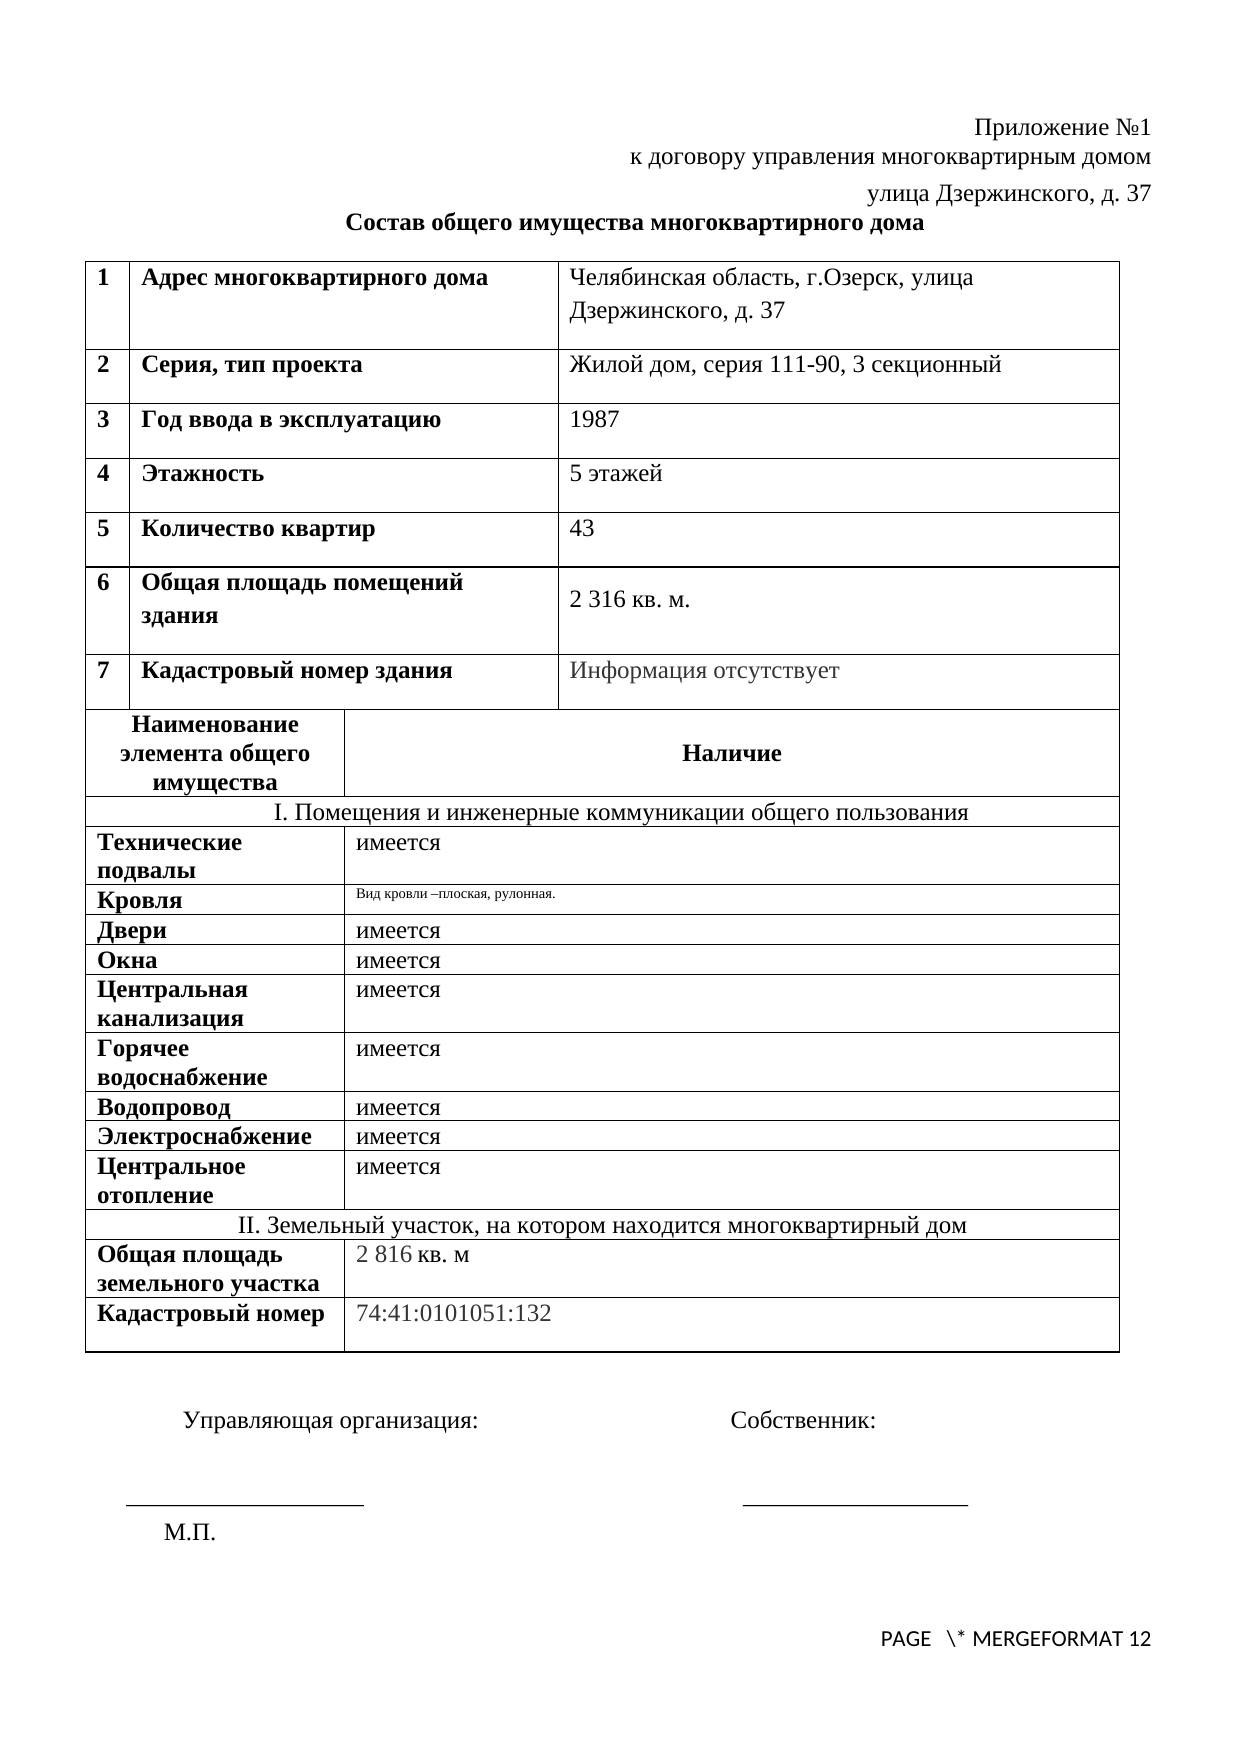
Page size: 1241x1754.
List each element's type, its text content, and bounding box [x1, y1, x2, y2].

table_cell Водопровод [86, 1092, 344, 1120]
table_cell имеется [345, 827, 1119, 884]
table_header Адрес многоквартирного дома [130, 262, 558, 348]
table_cell 74:41:0101051:132 [345, 1298, 1119, 1351]
table_cell имеется [345, 1033, 1119, 1091]
table_cell имеется [345, 975, 1119, 1032]
table_cell имеется [345, 1121, 1119, 1150]
table_header Челябинская область, г.Озерск, улица Дзержинского, д. 37 [559, 262, 1119, 348]
table_cell Информация отсутствует [559, 655, 1119, 708]
table_cell Наименование элемента общего имущества [86, 710, 344, 796]
table_cell Кровля [86, 885, 344, 914]
table_cell 3 [86, 404, 129, 457]
text к договору управления многоквартирным домом [118, 141, 1152, 170]
table_header Управляющая организация: ___________________ М.П. [118, 1390, 591, 1552]
table_cell 5 [86, 513, 129, 566]
table_cell 5 этажей [559, 459, 1119, 512]
table_header 1 [86, 262, 129, 348]
table_cell имеется [345, 945, 1119, 973]
table_cell Наличие [345, 710, 1119, 796]
table_cell I. Помещения и инженерные коммуникации общего пользования [86, 797, 1119, 826]
table_cell Этажность [130, 459, 558, 512]
table_cell 7 [86, 655, 129, 708]
table_cell 4 [86, 459, 129, 512]
table_cell 43 [559, 513, 1119, 566]
table_cell имеется [345, 1151, 1119, 1209]
table_cell Серия, тип проекта [130, 350, 558, 403]
table_cell Двери [86, 915, 344, 944]
table_header Собственник: __________________ [591, 1390, 1063, 1552]
table_cell Кадастровый номер [86, 1298, 344, 1351]
table_cell Общая площадь земельного участка [86, 1240, 344, 1297]
table_cell Центральное отопление [86, 1151, 344, 1209]
text улица Дзержинского, д. 37 [118, 170, 1152, 207]
table_cell 2 316 кв. м. [559, 568, 1119, 654]
table_cell Кадастровый номер здания [130, 655, 558, 708]
table_cell 2 816 кв. м [345, 1240, 1119, 1297]
table_cell II. Земельный участок, на котором находится многоквартирный дом [86, 1210, 1119, 1238]
table_cell 1987 [559, 404, 1119, 457]
table_cell имеется [345, 1092, 1119, 1120]
table_cell Год ввода в эксплуатацию [130, 404, 558, 457]
table_cell Горячее водоснабжение [86, 1033, 344, 1091]
table_cell 6 [86, 568, 129, 654]
table_cell Общая площадь помещений здания [130, 568, 558, 654]
table_cell Технические подвалы [86, 827, 344, 884]
table_cell 2 [86, 350, 129, 403]
text Состав общего имущества многоквартирного дома [118, 207, 1152, 236]
table_cell Окна [86, 945, 344, 973]
table_cell Количество квартир [130, 513, 558, 566]
table_cell Электроснабжение [86, 1121, 344, 1150]
text Приложение №1 [118, 103, 1152, 141]
table_cell Центральная канализация [86, 975, 344, 1032]
table_cell имеется [345, 915, 1119, 944]
table_cell Вид кровли –плоская, рулонная. [345, 885, 1119, 914]
table_cell Жилой дом, серия 111-90, 3 секционный [559, 350, 1119, 403]
